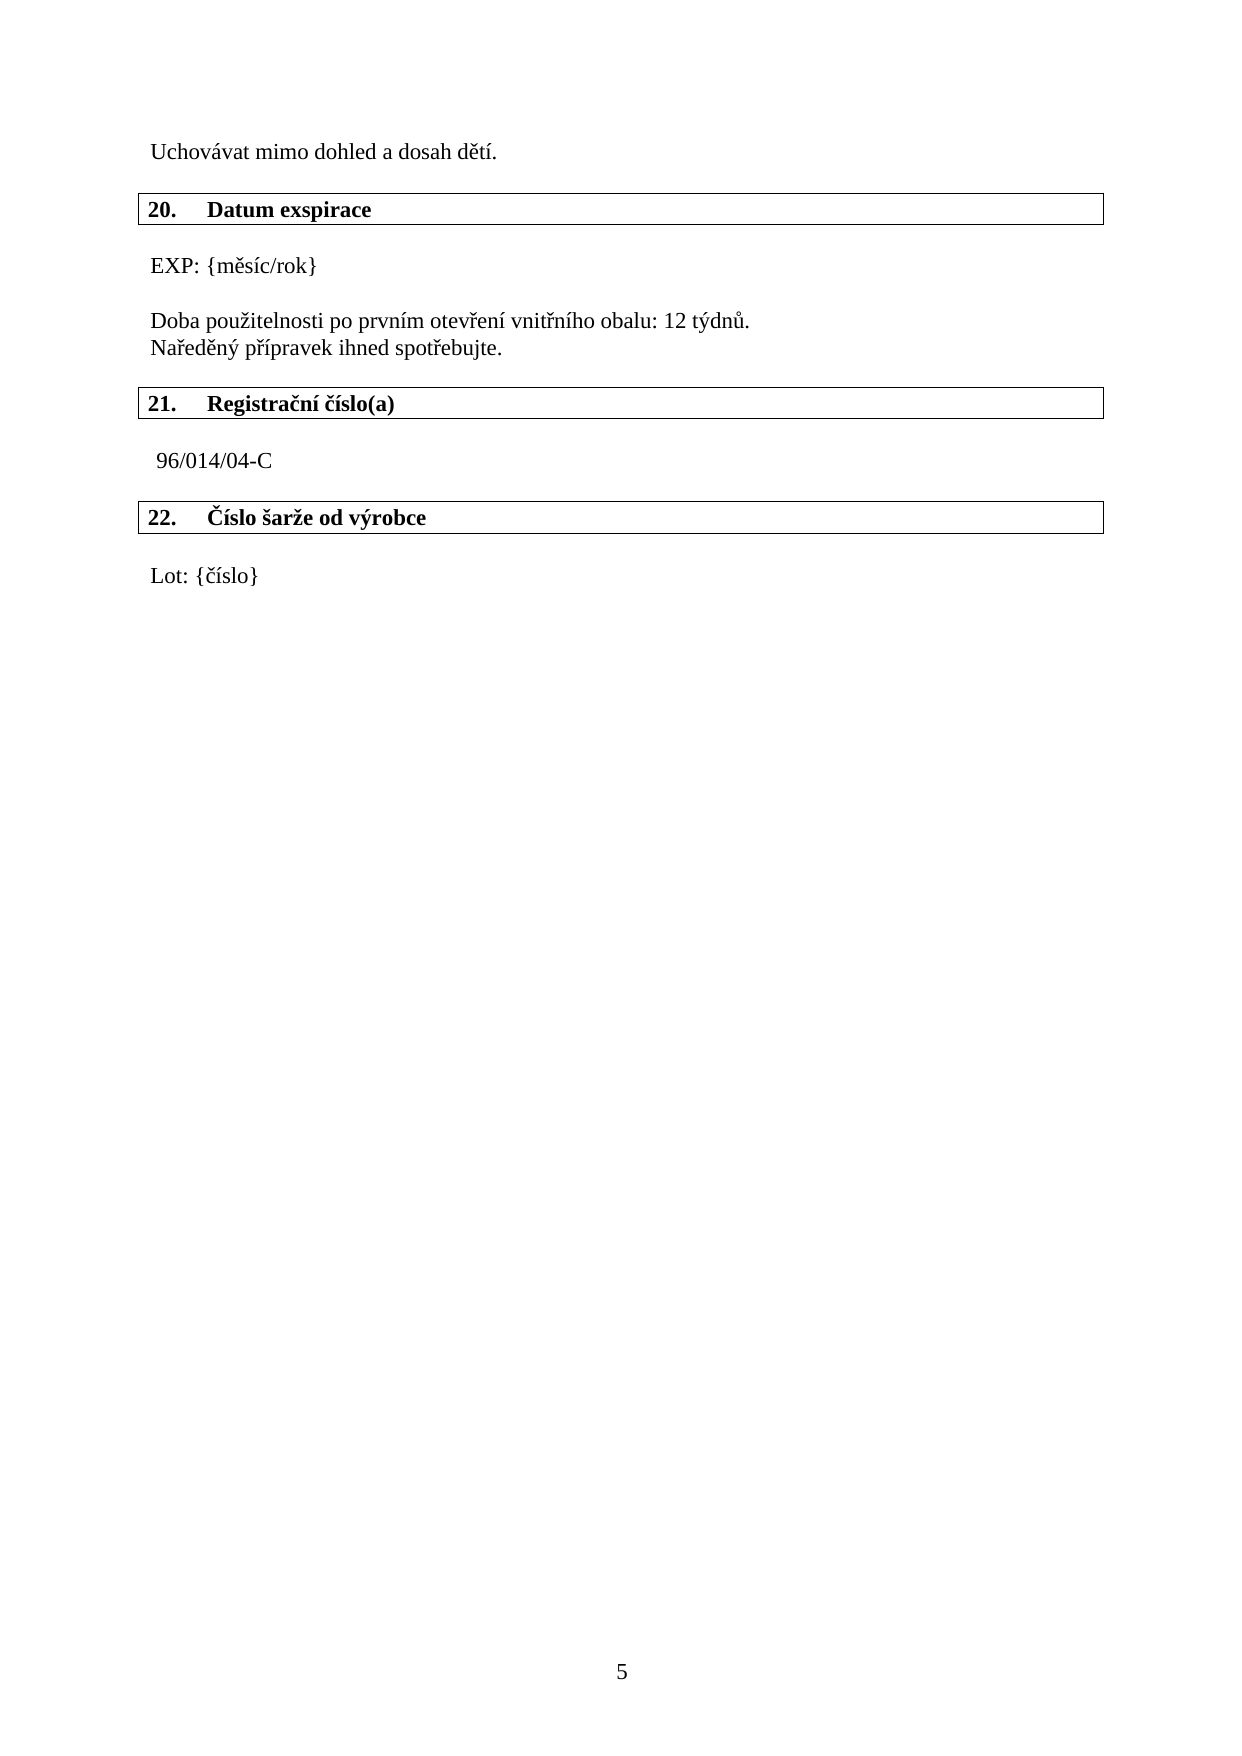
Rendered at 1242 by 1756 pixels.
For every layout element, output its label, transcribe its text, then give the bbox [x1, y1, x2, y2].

text 96/014/04-C [150, 447, 1150, 473]
subtitle Datum exspirace [139, 194, 1103, 224]
text Uchovávat mimo dohled a dosah dětí. [150, 138, 1197, 164]
text Lot: {číslo} [150, 562, 1150, 589]
text EXP: {měsíc/rok} [150, 252, 1150, 278]
text Doba použitelnosti po prvním otevření vnitřního obalu: 12 týdnů. [150, 307, 1150, 333]
text Naředěný přípravek ihned spotřebujte. [150, 334, 1150, 360]
subtitle Číslo šarže od výrobce [139, 502, 1103, 533]
subtitle Registrační číslo(a) [139, 388, 1103, 418]
